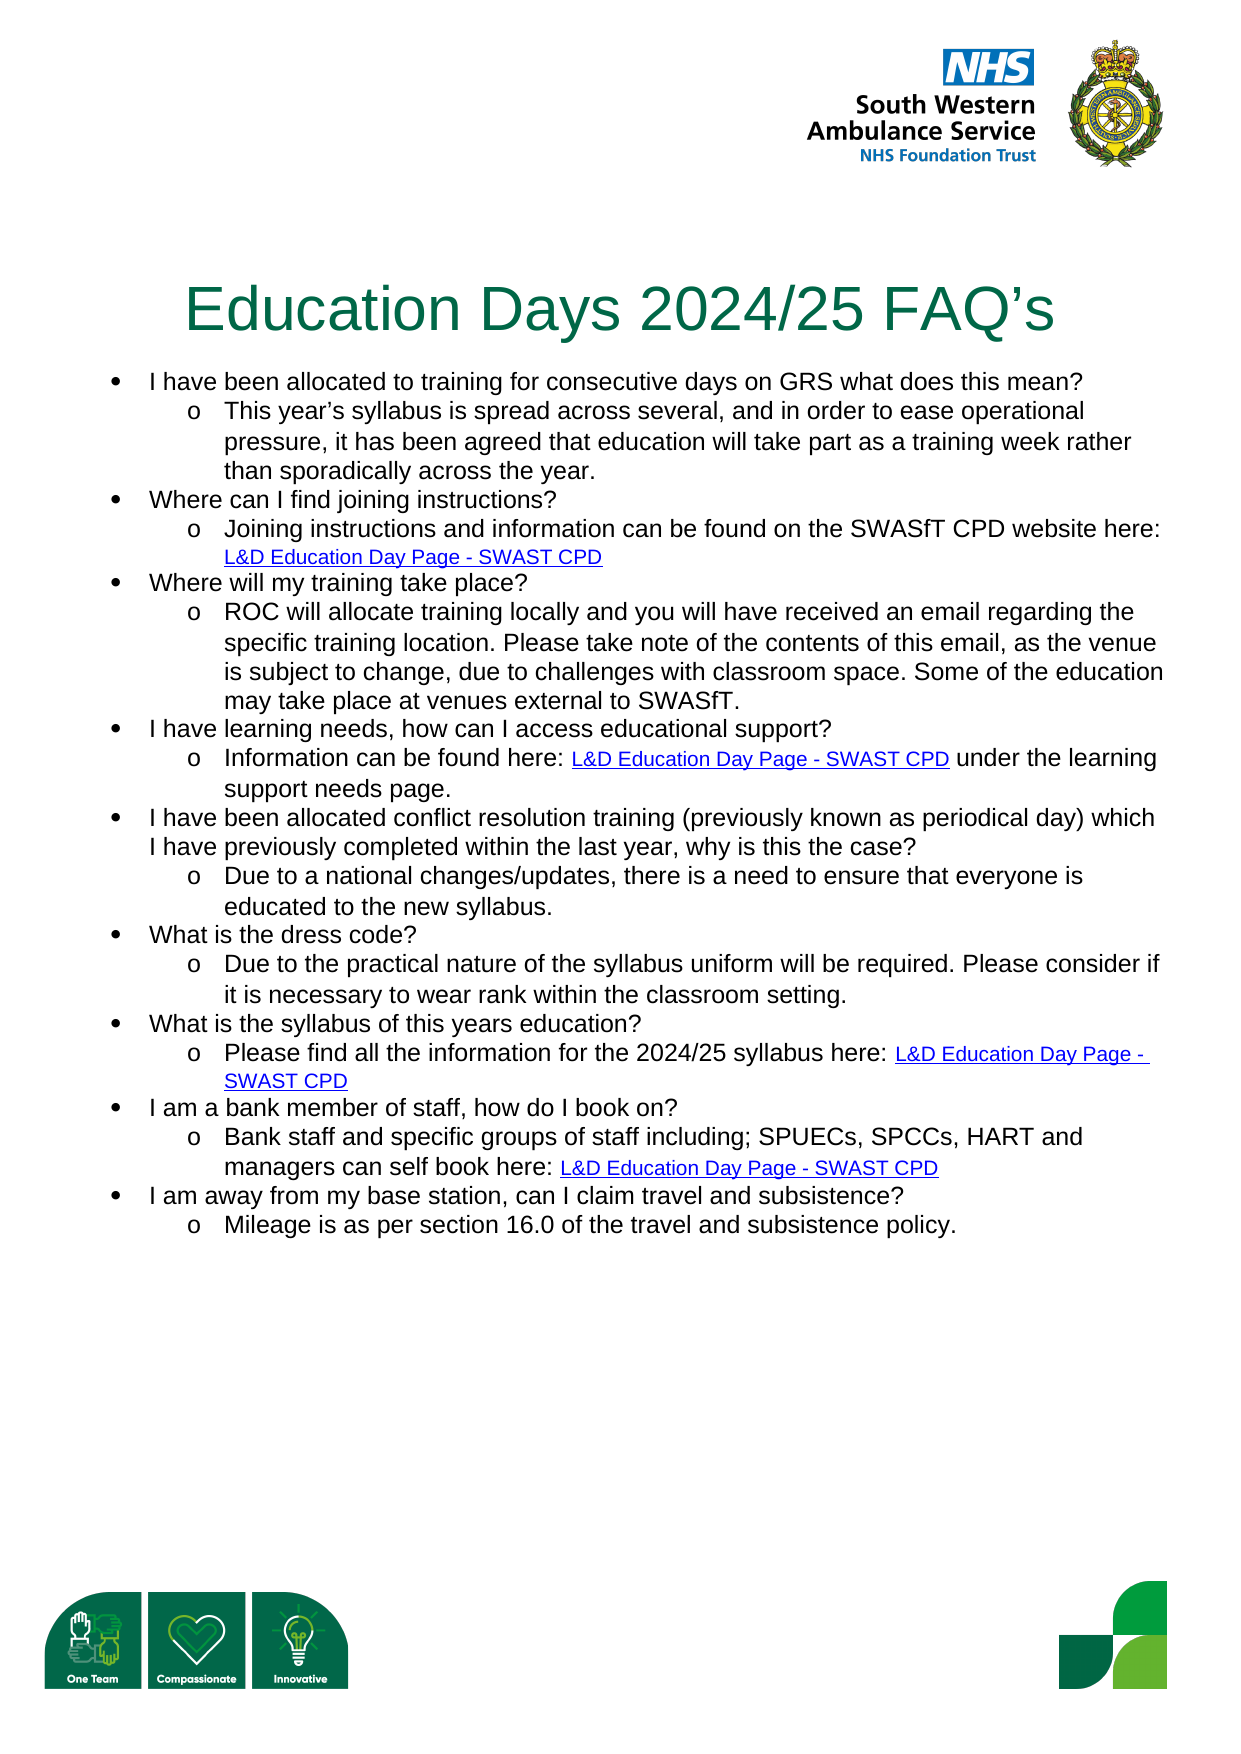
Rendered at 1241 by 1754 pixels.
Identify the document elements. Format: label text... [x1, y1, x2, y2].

list Due to the practical nature of the syllabus uniform will be required. Please consider if it is necessary to wear rank within the classroom setting. [186, 949, 1167, 1009]
list Joining instructions and information can be found on the SWASfT CPD website here: L&D Education Day Page - SWAST CPD [186, 513, 1167, 568]
list I have been allocated to training for consecutive days on GRS what does this mean? [111, 367, 1167, 396]
list I have learning needs, how can I access educational support? [111, 714, 1167, 743]
list What is the syllabus of this years education? [111, 1009, 1167, 1038]
list ROC will allocate training locally and you will have received an email regarding the specific training location. Please take note of the contents of this email, as the venue is subject to change, due to challenges with classroom space. Some of the education may take place at venues external to SWASfT. [186, 597, 1167, 714]
list Where can I find joining instructions? [111, 485, 1167, 513]
list Due to a national changes/updates, there is a need to ensure that everyone is educated to the new syllabus. [186, 861, 1167, 920]
list I am away from my base station, can I claim travel and subsistence? [111, 1181, 1167, 1210]
list Bank staff and specific groups of staff including; SPUECs, SPCCs, HART and managers can self book here: L&D Education Day Page - SWAST CPD [186, 1121, 1167, 1181]
list I am a bank member of staff, how do I book on? [111, 1093, 1167, 1121]
picture [800, 35, 1168, 173]
list Information can be found here: L&D Education Day Page - SWAST CPD under the learning support needs page. [186, 743, 1167, 803]
list I have been allocated conflict resolution training (previously known as periodical day) which I have previously completed within the last year, why is this the case? [111, 803, 1167, 861]
list Where will my training take place? [111, 568, 1167, 597]
list This year’s syllabus is spread across several, and in order to ease operational pressure, it has been agreed that education will take part as a training week rather than sporadically across the year. [186, 396, 1167, 485]
picture [1059, 1581, 1167, 1689]
list What is the dress code? [111, 920, 1167, 949]
list Please find all the information for the 2024/25 syllabus here: L&D Education Day Page - SWAST CPD [186, 1038, 1167, 1093]
subtitle Education Days 2024/25 FAQ’s [74, 272, 1167, 343]
list Mileage is as per section 16.0 of the travel and subsistence policy. [186, 1210, 1167, 1241]
picture [44, 1592, 349, 1689]
